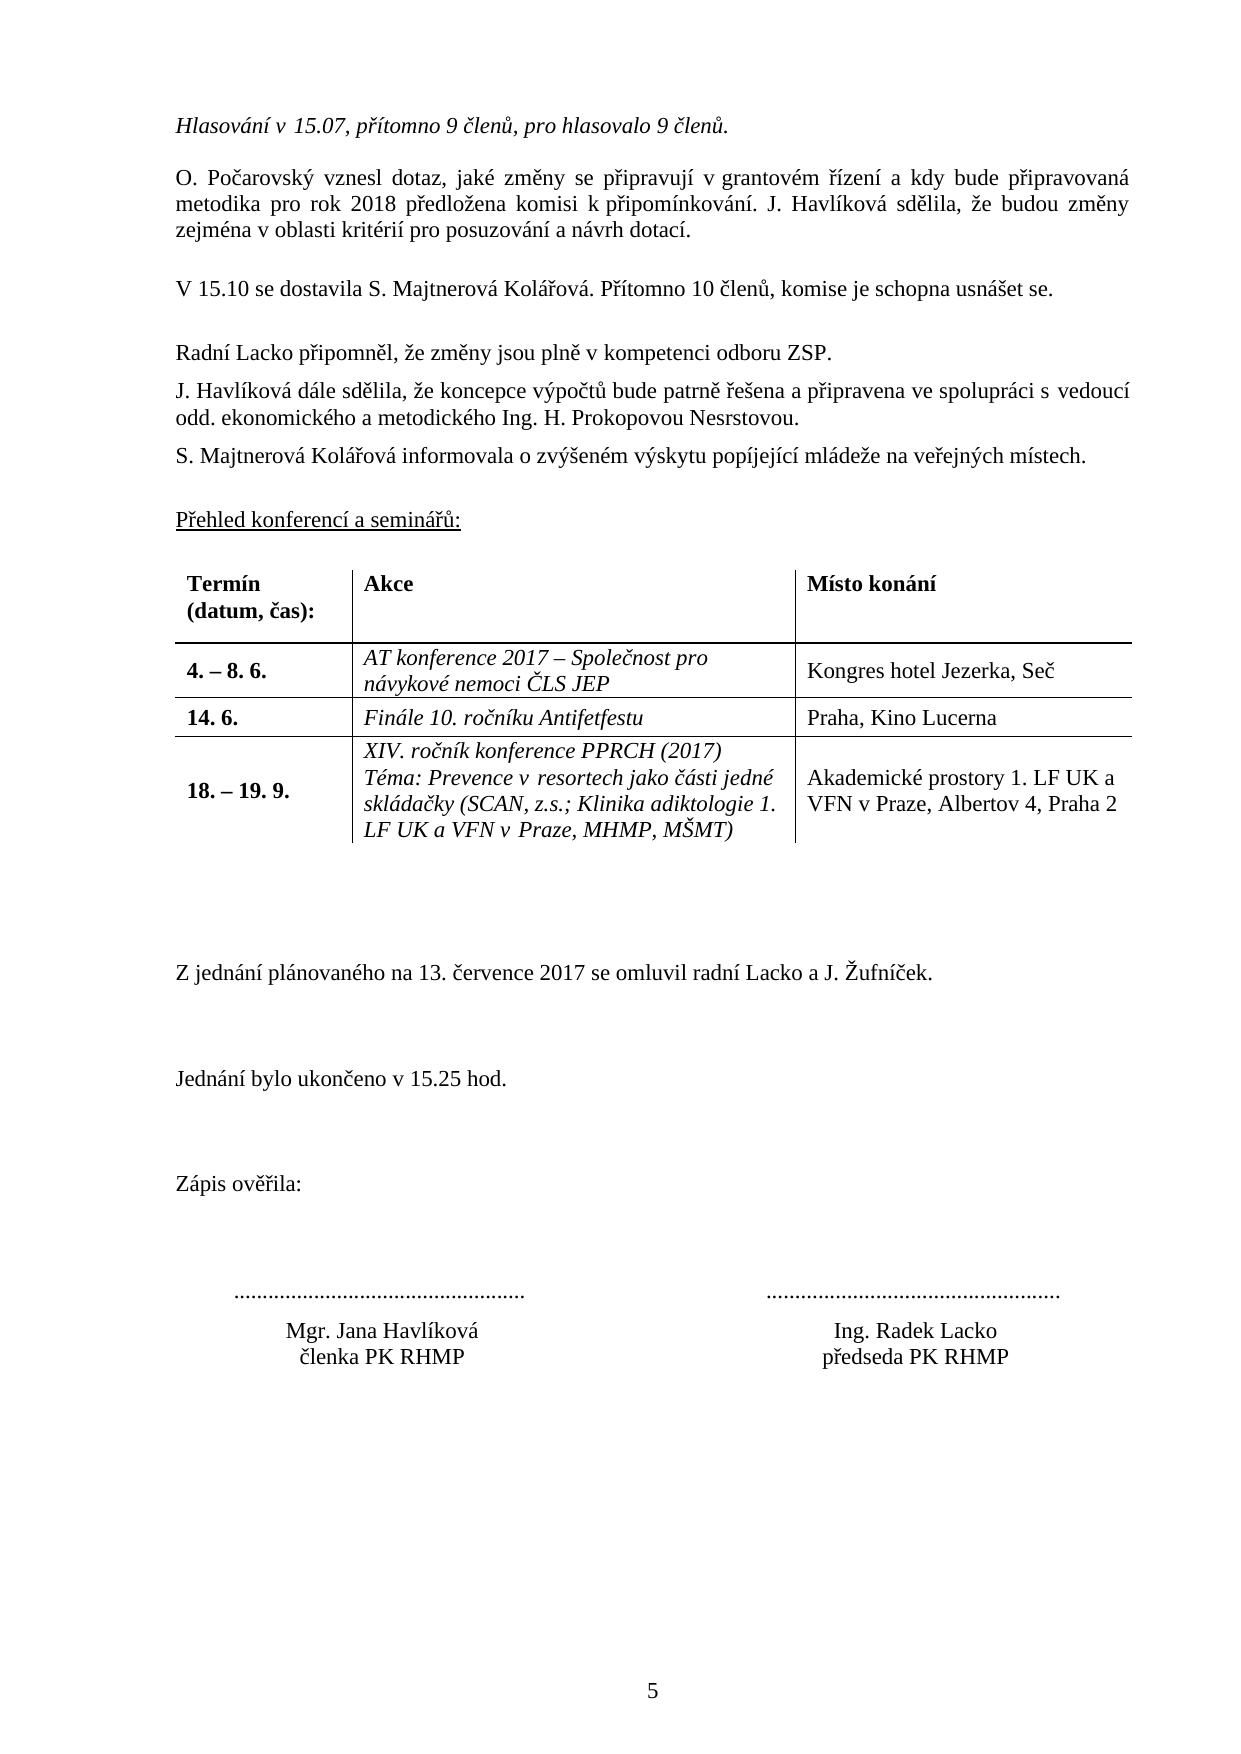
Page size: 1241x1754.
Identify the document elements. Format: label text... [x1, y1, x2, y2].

text O. Počarovský vznesl dotaz, jaké změny se připravují v grantovém řízení a kdy bude připravovaná metodika pro rok 2018 předložena komisi k připomínkování. J. Havlíková sdělila, že budou změny zejména v oblasti kritérií pro posuzování a návrh dotací. [175, 164, 1130, 243]
table_cell Praha, Kino Lucerna [796, 698, 1132, 736]
text V 15.10 se dostavila S. Majtnerová Kolářová. Přítomno 10 členů, komise je schopna usnášet se. [175, 268, 1130, 301]
table_cell 14. 6. [175, 698, 352, 736]
table_cell 4. – 8. 6. [175, 644, 352, 696]
text Radní Lacko připomněl, že změny jsou plně v kompetenci odboru ZSP. [175, 338, 1130, 365]
table_header Akce [353, 570, 795, 642]
table_cell 18. – 19. 9. [175, 737, 352, 843]
text Mgr. Jana Havlíková Ing. Radek Lacko [175, 1317, 1130, 1343]
table_cell AT konference 2017 – Společnost pro návykové nemoci ČLS JEP [353, 644, 795, 696]
table_header Termín (datum, čas): [175, 570, 352, 642]
text členka PK RHMP předseda PK RHMP [175, 1343, 1130, 1369]
table_header Místo konání [796, 570, 1132, 642]
table_cell Akademické prostory 1. LF UK a VFN v Praze, Albertov 4, Praha 2 [796, 737, 1132, 843]
text Jednání bylo ukončeno v 15.25 hod. [175, 1064, 1130, 1091]
text Zápis ověřila: [175, 1170, 1130, 1196]
table_cell Kongres hotel Jezerka, Seč [796, 644, 1132, 696]
text Přehled konferencí a seminářů: [175, 506, 1130, 533]
text S. Majtnerová Kolářová informovala o zvýšeném výskytu popíjející mládeže na veřejných místech. [175, 443, 1130, 469]
text Hlasování v 15.07, přítomno 9 členů, pro hlasovalo 9 členů. [175, 112, 1130, 139]
table_cell XIV. ročník konference PPRCH (2017) Téma: Prevence v resortech jako části jedné skládačky (SCAN, z.s.; Klinika adiktologie 1. LF UK a VFN v Praze, MHMP, MŠMT) [353, 737, 795, 843]
text J. Havlíková dále sdělila, že koncepce výpočtů bude patrně řešena a připravena ve spolupráci s vedoucí odd. ekonomického a metodického Ing. H. Prokopovou Nesrstovou. [175, 377, 1130, 430]
table_cell Finále 10. ročníku Antifetfestu [353, 698, 795, 736]
text Z jednání plánovaného na 13. července 2017 se omluvil radní Lacko a J. Žufníček. [175, 959, 1130, 986]
